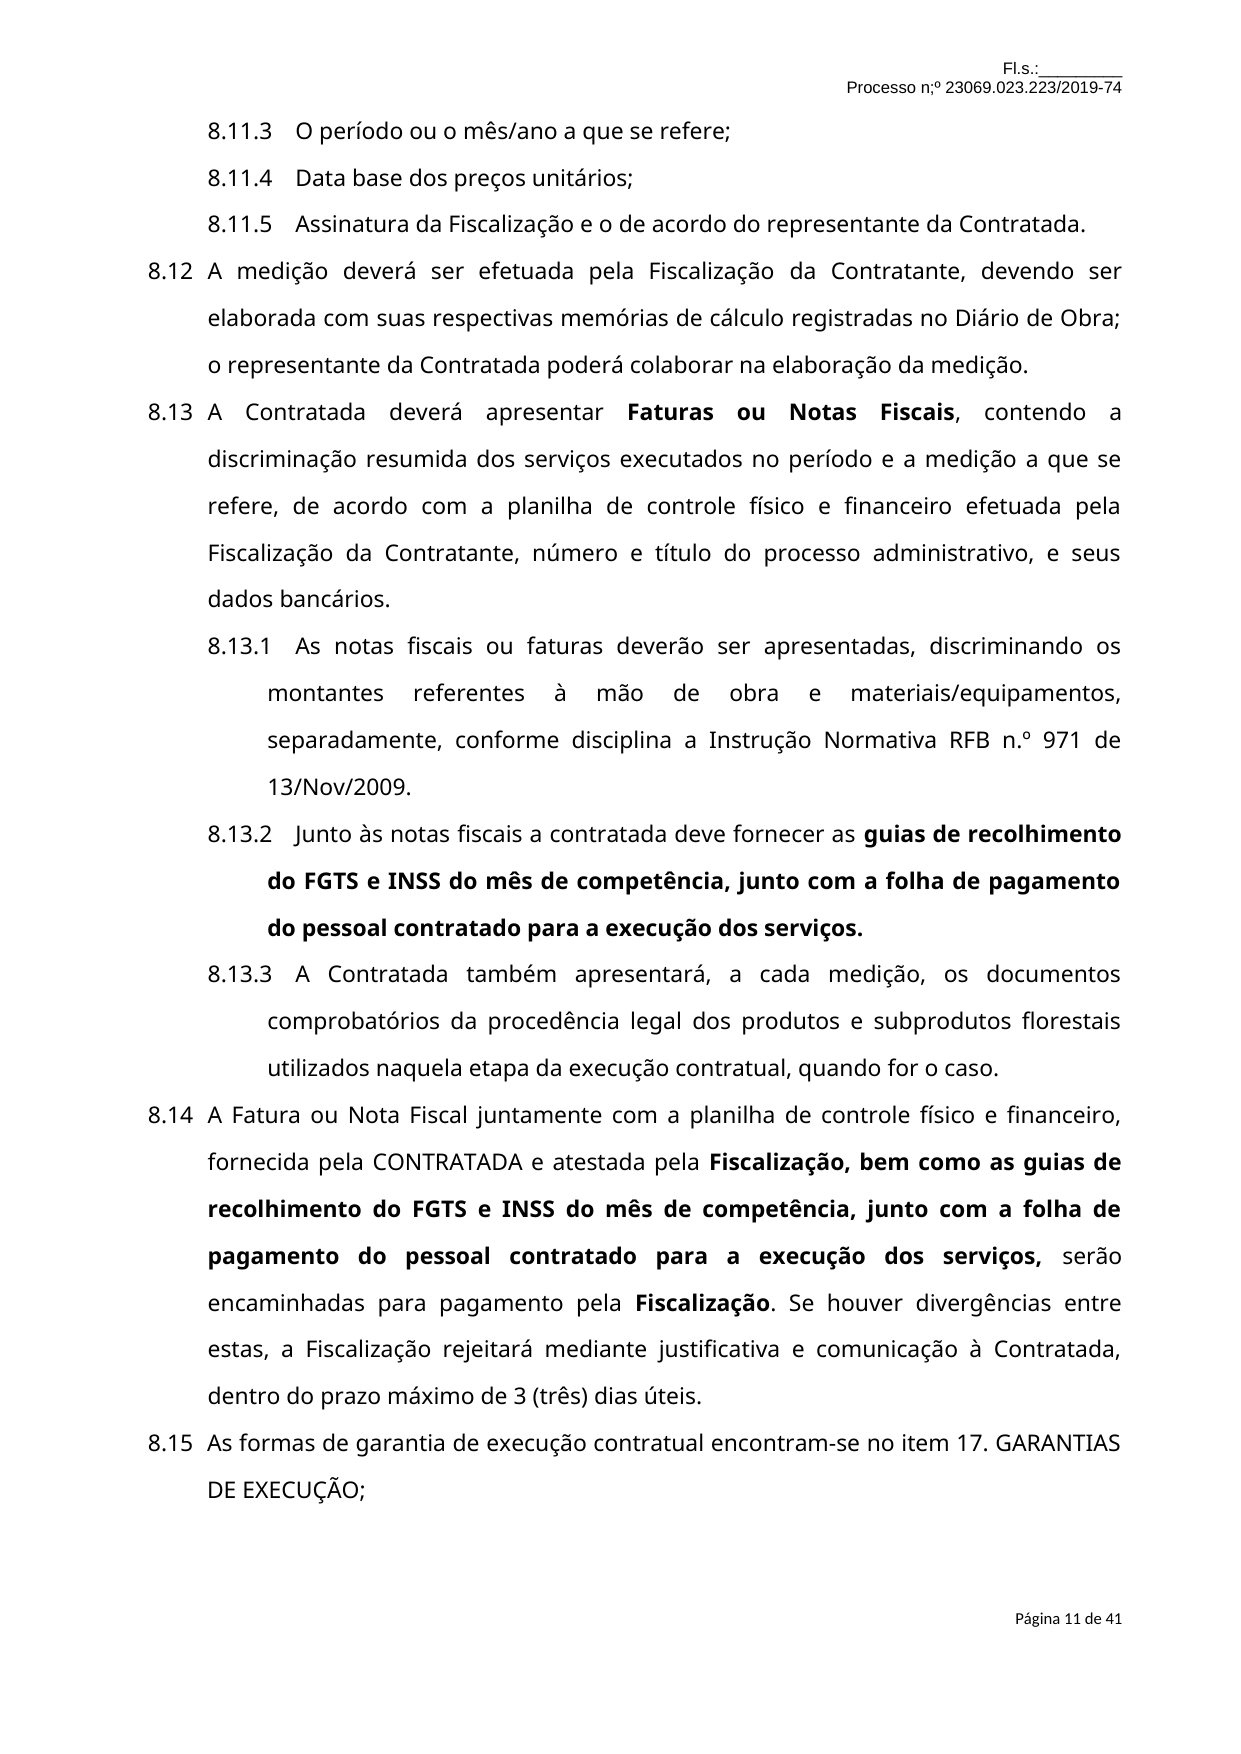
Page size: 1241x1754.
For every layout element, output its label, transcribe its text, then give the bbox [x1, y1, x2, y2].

list A Contratada também apresentará, a cada medição, os documentos comprobatórios da procedência legal dos produtos e subprodutos florestais utilizados naquela etapa da execução contratual, quando for o caso. [207, 958, 1122, 1083]
list A Contratada deverá apresentar Faturas ou Notas Fiscais, contendo a discriminação resumida dos serviços executados no período e a medição a que se refere, de acordo com a planilha de controle físico e financeiro efetuada pela Fiscalização da Contratante, número e título do processo administrativo, e seus dados bancários. [148, 396, 1122, 614]
list Junto às notas fiscais a contratada deve fornecer as guias de recolhimento do FGTS e INSS do mês de competência, junto com a folha de pagamento do pessoal contratado para a execução dos serviços. [207, 818, 1122, 943]
list As formas de garantia de execução contratual encontram-se no item 17. GARANTIAS DE EXECUÇÃO; [148, 1427, 1122, 1505]
list A medição deverá ser efetuada pela Fiscalização da Contratante, devendo ser elaborada com suas respectivas memórias de cálculo registradas no Diário de Obra; o representante da Contratada poderá colaborar na elaboração da medição. [148, 255, 1122, 380]
list Data base dos preços unitários; [207, 161, 1122, 193]
list O período ou o mês/ano a que se refere; [207, 114, 1122, 146]
list Assinatura da Fiscalização e o de acordo do representante da Contratada. [207, 208, 1122, 239]
list A Fatura ou Nota Fiscal juntamente com a planilha de controle físico e financeiro, fornecida pela CONTRATADA e atestada pela Fiscalização, bem como as guias de recolhimento do FGTS e INSS do mês de competência, junto com a folha de pagamento do pessoal contratado para a execução dos serviços, serão encaminhadas para pagamento pela Fiscalização. Se houver divergências entre estas, a Fiscalização rejeitará mediante justificativa e comunicação à Contratada, dentro do prazo máximo de 3 (três) dias úteis. [148, 1099, 1122, 1411]
list As notas fiscais ou faturas deverão ser apresentadas, discriminando os montantes referentes à mão de obra e materiais/equipamentos, separadamente, conforme disciplina a Instrução Normativa RFB n.º 971 de 13/Nov/2009. [207, 630, 1122, 802]
